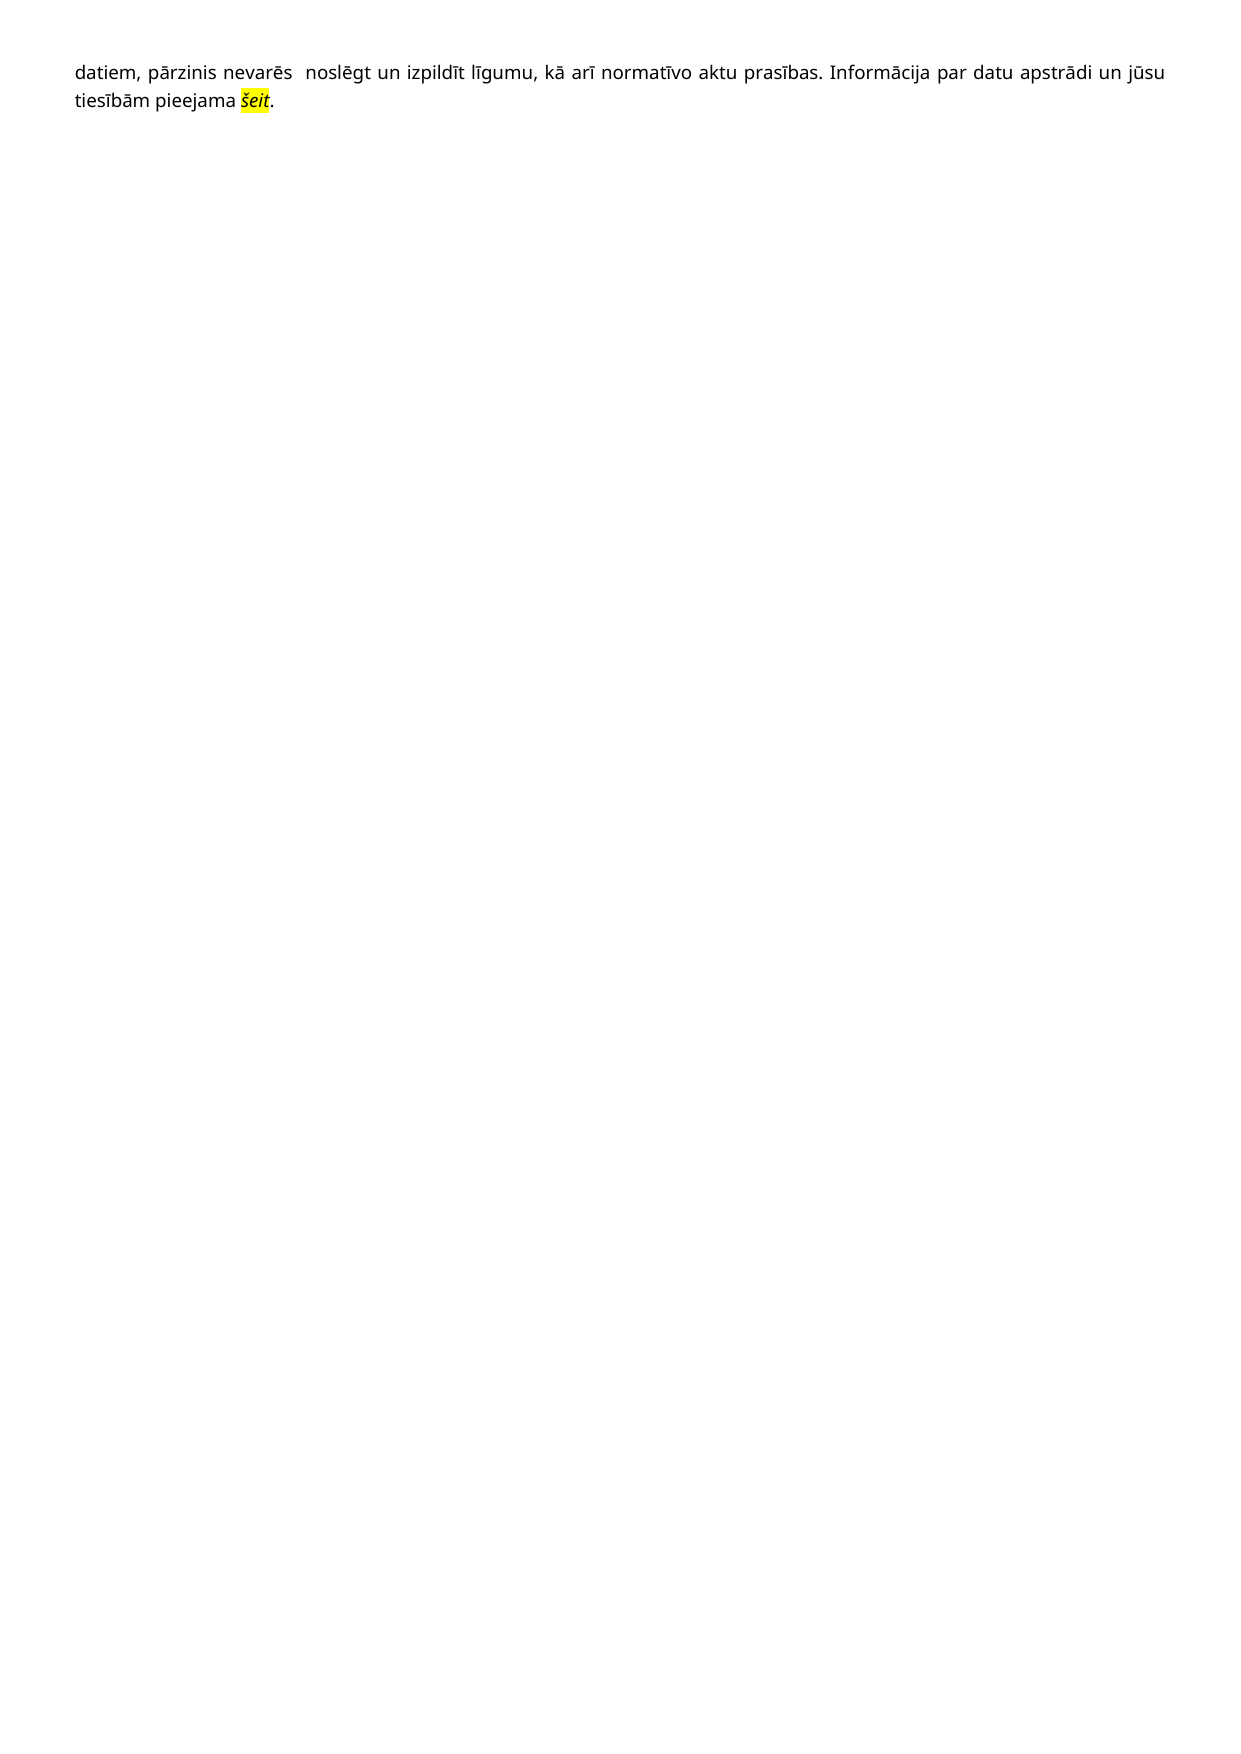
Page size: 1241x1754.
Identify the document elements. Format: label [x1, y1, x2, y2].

text [74, 59, 1166, 113]
